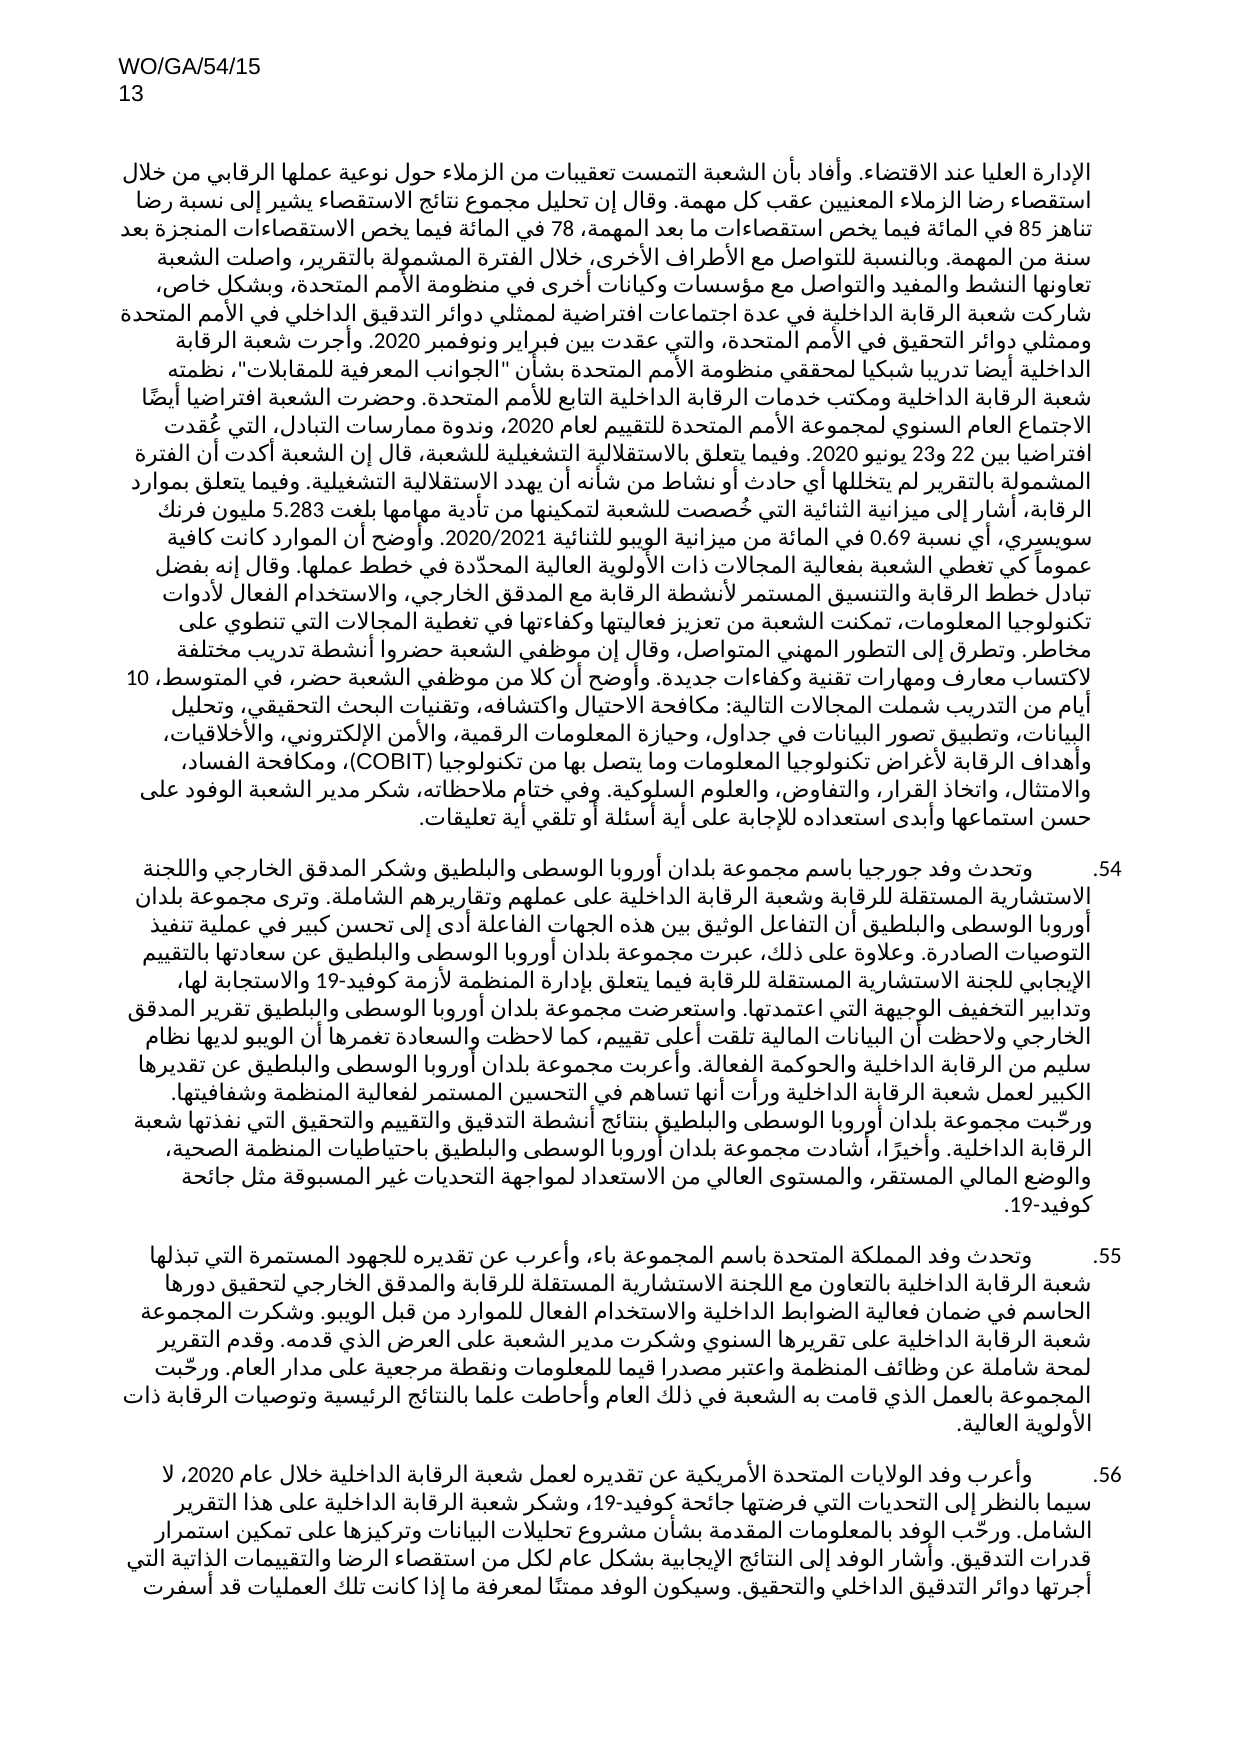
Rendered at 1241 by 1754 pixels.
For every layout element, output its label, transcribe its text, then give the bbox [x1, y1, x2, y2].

text وتحدث وفد جورجيا باسم مجموعة بلدان أوروبا الوسطى والبلطيق وشكر المدقق الخارجي واللجنة الاستشارية المستقلة للرقابة وشعبة الرقابة الداخلية على عملهم وتقاريرهم الشاملة. وترى مجموعة بلدان أوروبا الوسطى والبلطيق أن التفاعل الوثيق بين هذه الجهات الفاعلة أدى إلى تحسن كبير في عملية تنفيذ التوصيات الصادرة. وعلاوة على ذلك، عبرت مجموعة بلدان أوروبا الوسطى والبلطيق عن سعادتها بالتقييم الإيجابي للجنة الاستشارية المستقلة للرقابة فيما يتعلق بإدارة المنظمة لأزمة كوفيد-19 والاستجابة لها، وتدابير التخفيف الوجيهة التي اعتمدتها. واستعرضت مجموعة بلدان أوروبا الوسطى والبلطيق تقرير المدقق الخارجي ولاحظت أن البيانات المالية تلقت أعلى تقييم، كما لاحظت والسعادة تغمرها أن الويبو لديها نظام سليم من الرقابة الداخلية والحوكمة الفعالة. وأعربت مجموعة بلدان أوروبا الوسطى والبلطيق عن تقديرها الكبير لعمل شعبة الرقابة الداخلية ورأت أنها تساهم في التحسين المستمر لفعالية المنظمة وشفافيتها. ورحّبت مجموعة بلدان أوروبا الوسطى والبلطيق بنتائج أنشطة التدقيق والتقييم والتحقيق التي نفذتها شعبة الرقابة الداخلية. وأخيرًا، أشادت مجموعة بلدان أوروبا الوسطى والبلطيق باحتياطيات المنظمة الصحية، والوضع المالي المستقر، والمستوى العالي من الاستعداد لمواجهة التحديات غير المسبوقة مثل جائحة كوفيد-19. [118, 854, 1092, 1218]
text وتحدث وفد المملكة المتحدة باسم المجموعة باء، وأعرب عن تقديره للجهود المستمرة التي تبذلها شعبة الرقابة الداخلية بالتعاون مع اللجنة الاستشارية المستقلة للرقابة والمدقق الخارجي لتحقيق دورها الحاسم في ضمان فعالية الضوابط الداخلية والاستخدام الفعال للموارد من قبل الويبو. وشكرت المجموعة شعبة الرقابة الداخلية على تقريرها السنوي وشكرت مدير الشعبة على العرض الذي قدمه. وقدم التقرير لمحة شاملة عن وظائف المنظمة واعتبر مصدرا قيما للمعلومات ونقطة مرجعية على مدار العام. ورحّبت المجموعة بالعمل الذي قامت به الشعبة في ذلك العام وأحاطت علما بالنتائج الرئيسية وتوصيات الرقابة ذات الأولوية العالية. [118, 1241, 1092, 1437]
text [118, 1460, 1092, 1600]
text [118, 158, 1092, 831]
